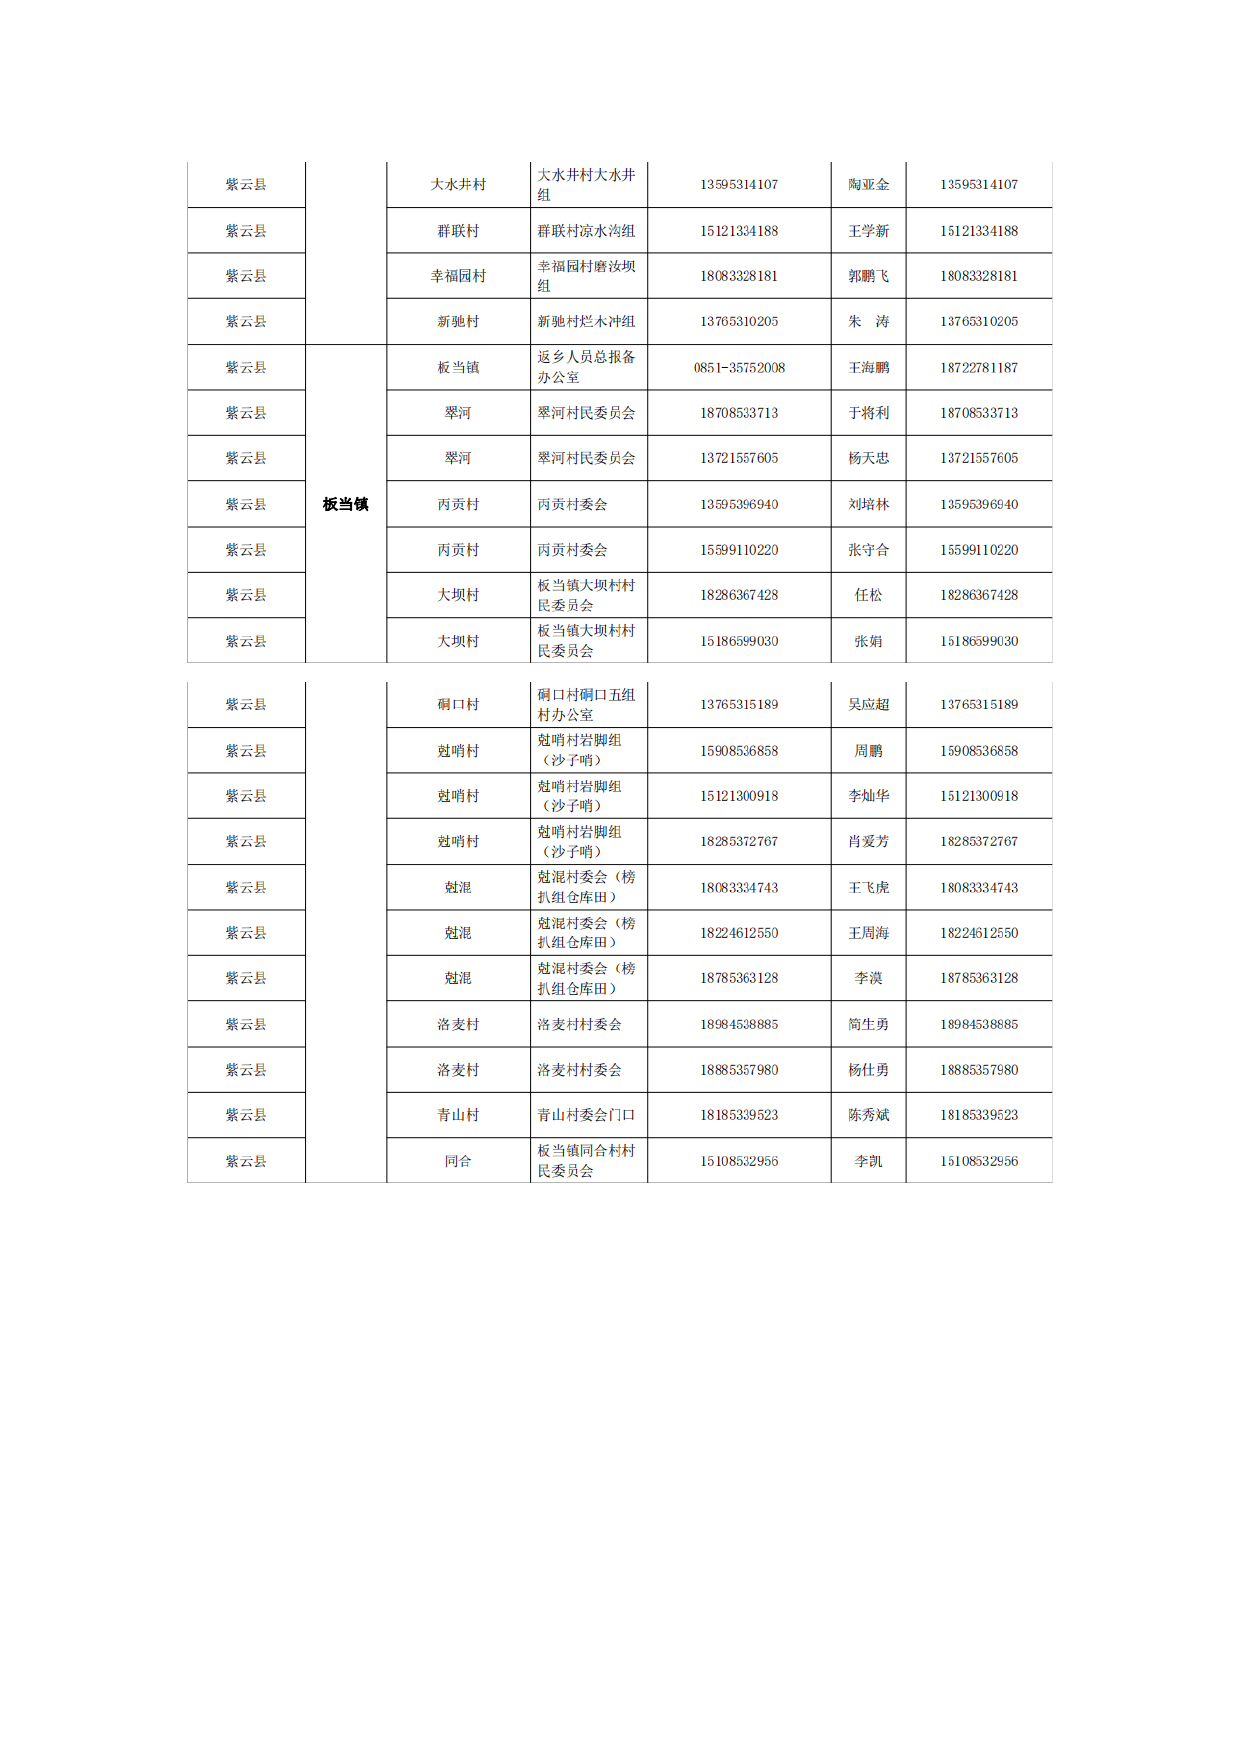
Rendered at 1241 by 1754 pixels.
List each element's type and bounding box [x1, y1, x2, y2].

picture [187, 682, 1053, 1183]
picture [187, 162, 1053, 663]
